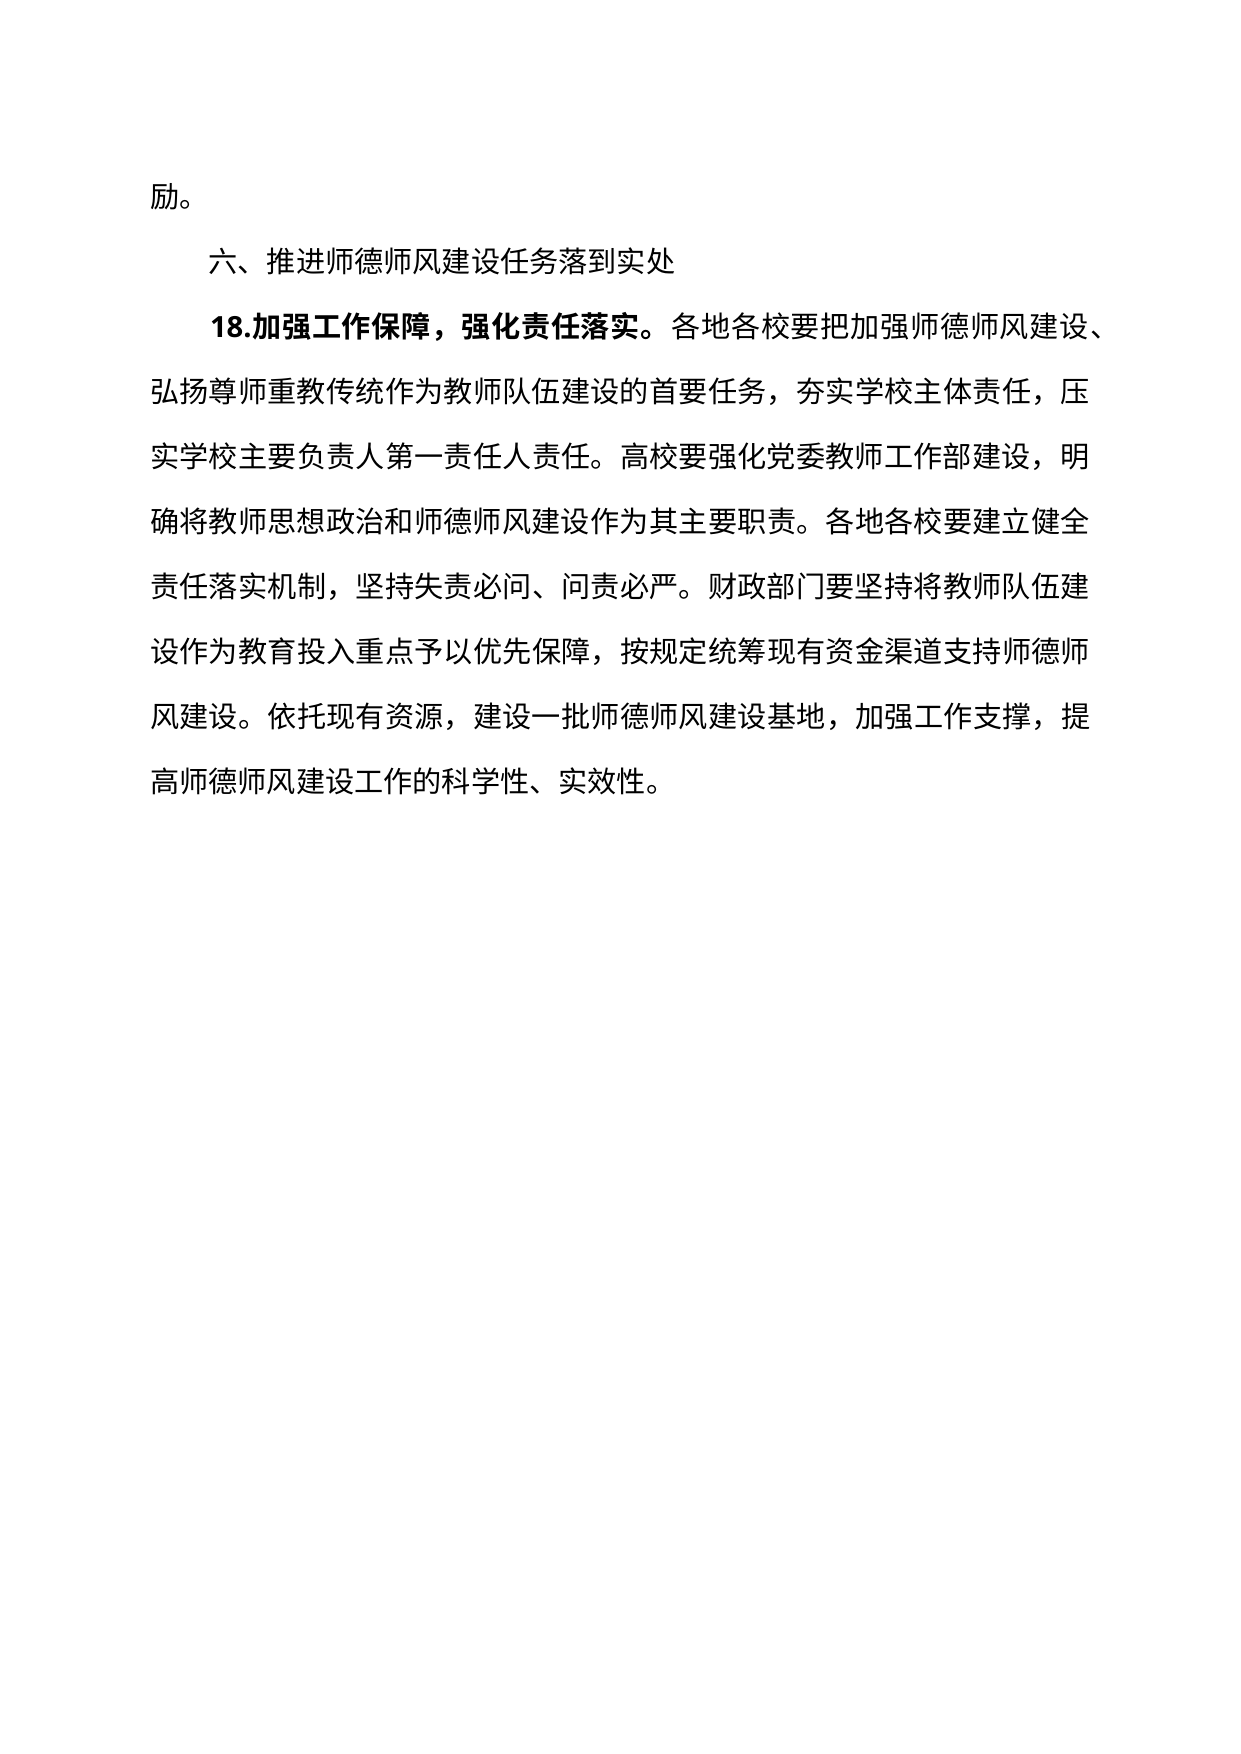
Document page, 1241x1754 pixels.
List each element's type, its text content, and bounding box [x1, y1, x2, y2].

text 18.加强工作保障，强化责任落实。各地各校要把加强师德师风建设、弘扬尊师重教传统作为教师队伍建设的首要任务，夯实学校主体责任，压实学校主要负责人第一责任人责任。高校要强化党委教师工作部建设，明确将教师思想政治和师德师风建设作为其主要职责。各地各校要建立健全责任落实机制，坚持失责必问、问责必严。财政部门要坚持将教师队伍建设作为教育投入重点予以优先保障，按规定统筹现有资金渠道支持师德师风建设。依托现有资源，建设一批师德师风建设基地，加强工作支撑，提高师德师风建设工作的科学性、实效性。 [150, 292, 1090, 812]
text 六、推进师德师风建设任务落到实处 [150, 227, 1090, 292]
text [150, 162, 1090, 227]
